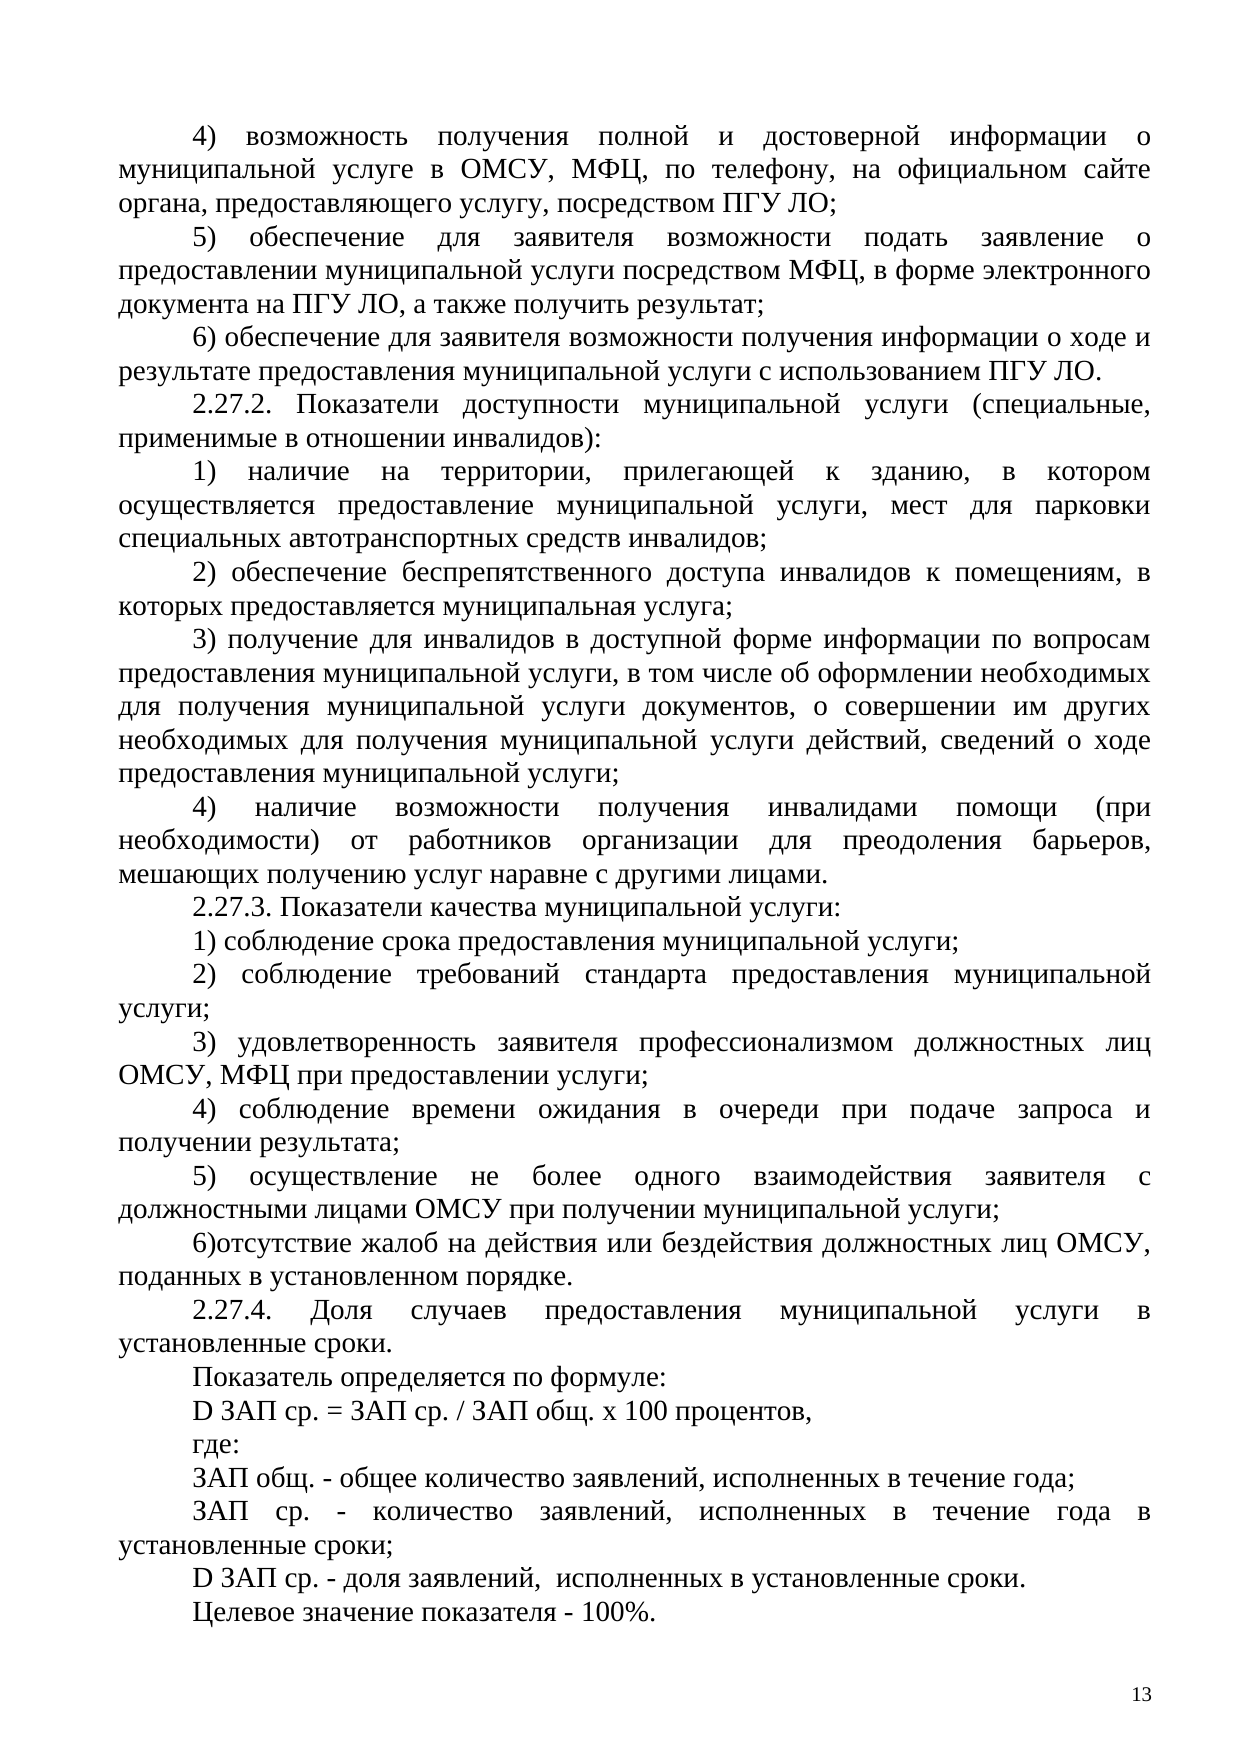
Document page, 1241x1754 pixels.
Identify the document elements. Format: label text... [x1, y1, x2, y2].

text D ЗАП ср. = ЗАП ср. / ЗАП общ. x 100 процентов, [118, 1393, 1152, 1426]
text 5) обеспечение для заявителя возможности подать заявление о предоставлении муниципальной услуги посредством МФЦ, в форме электронного документа на ПГУ ЛО, а также получить результат; [118, 219, 1152, 319]
text 4) наличие возможности получения инвалидами помощи (при необходимости) от работников организации для преодоления барьеров, мешающих получению услуг наравне с другими лицами. [118, 789, 1152, 889]
text 2) обеспечение беспрепятственного доступа инвалидов к помещениям, в которых предоставляется муниципальная услуга; [118, 554, 1152, 621]
text Целевое значение показателя - 100%. [118, 1594, 1152, 1627]
text ЗАП ср. - количество заявлений, исполненных в течение года в установленные сроки; [118, 1493, 1152, 1560]
text 6) обеспечение для заявителя возможности получения информации о ходе и результате предоставления муниципальной услуги с использованием ПГУ ЛО. [118, 319, 1152, 386]
text 1) соблюдение срока предоставления муниципальной услуги; [118, 923, 1152, 957]
text D ЗАП ср. - доля заявлений, исполненных в установленные сроки. [118, 1560, 1152, 1594]
text 5) осуществление не более одного взаимодействия заявителя с должностными лицами ОМСУ при получении муниципальной услуги; [118, 1158, 1152, 1225]
text 3) получение для инвалидов в доступной форме информации по вопросам предоставления муниципальной услуги, в том числе об оформлении необходимых для получения муниципальной услуги документов, о совершении им других необходимых для получения муниципальной услуги действий, сведений о ходе предоставления муниципальной услуги; [118, 621, 1152, 789]
text 2.27.2. Показатели доступности муниципальной услуги (специальные, применимые в отношении инвалидов): [118, 386, 1152, 453]
text 2.27.3. Показатели качества муниципальной услуги: [118, 889, 1152, 923]
text 1) наличие на территории, прилегающей к зданию, в котором осуществляется предоставление муниципальной услуги, мест для парковки специальных автотранспортных средств инвалидов; [118, 453, 1152, 554]
text ЗАП общ. - общее количество заявлений, исполненных в течение года; [118, 1460, 1152, 1493]
text 6)отсутствие жалоб на действия или бездействия должностных лиц ОМСУ, поданных в установленном порядке. [118, 1225, 1152, 1292]
text 4) соблюдение времени ожидания в очереди при подаче запроса и получении результата; [118, 1091, 1152, 1158]
text где: [118, 1426, 1152, 1460]
text Показатель определяется по формуле: [118, 1359, 1152, 1393]
text 2) соблюдение требований стандарта предоставления муниципальной услуги; [118, 957, 1152, 1024]
text 4) возможность получения полной и достоверной информации о муниципальной услуге в ОМСУ, МФЦ, по телефону, на официальном сайте органа, предоставляющего услугу, посредством ПГУ ЛО; [118, 118, 1152, 219]
text 3) удовлетворенность заявителя профессионализмом должностных лиц ОМСУ, МФЦ при предоставлении услуги; [118, 1024, 1152, 1091]
text 2.27.4. Доля случаев предоставления муниципальной услуги в установленные сроки. [118, 1292, 1152, 1359]
